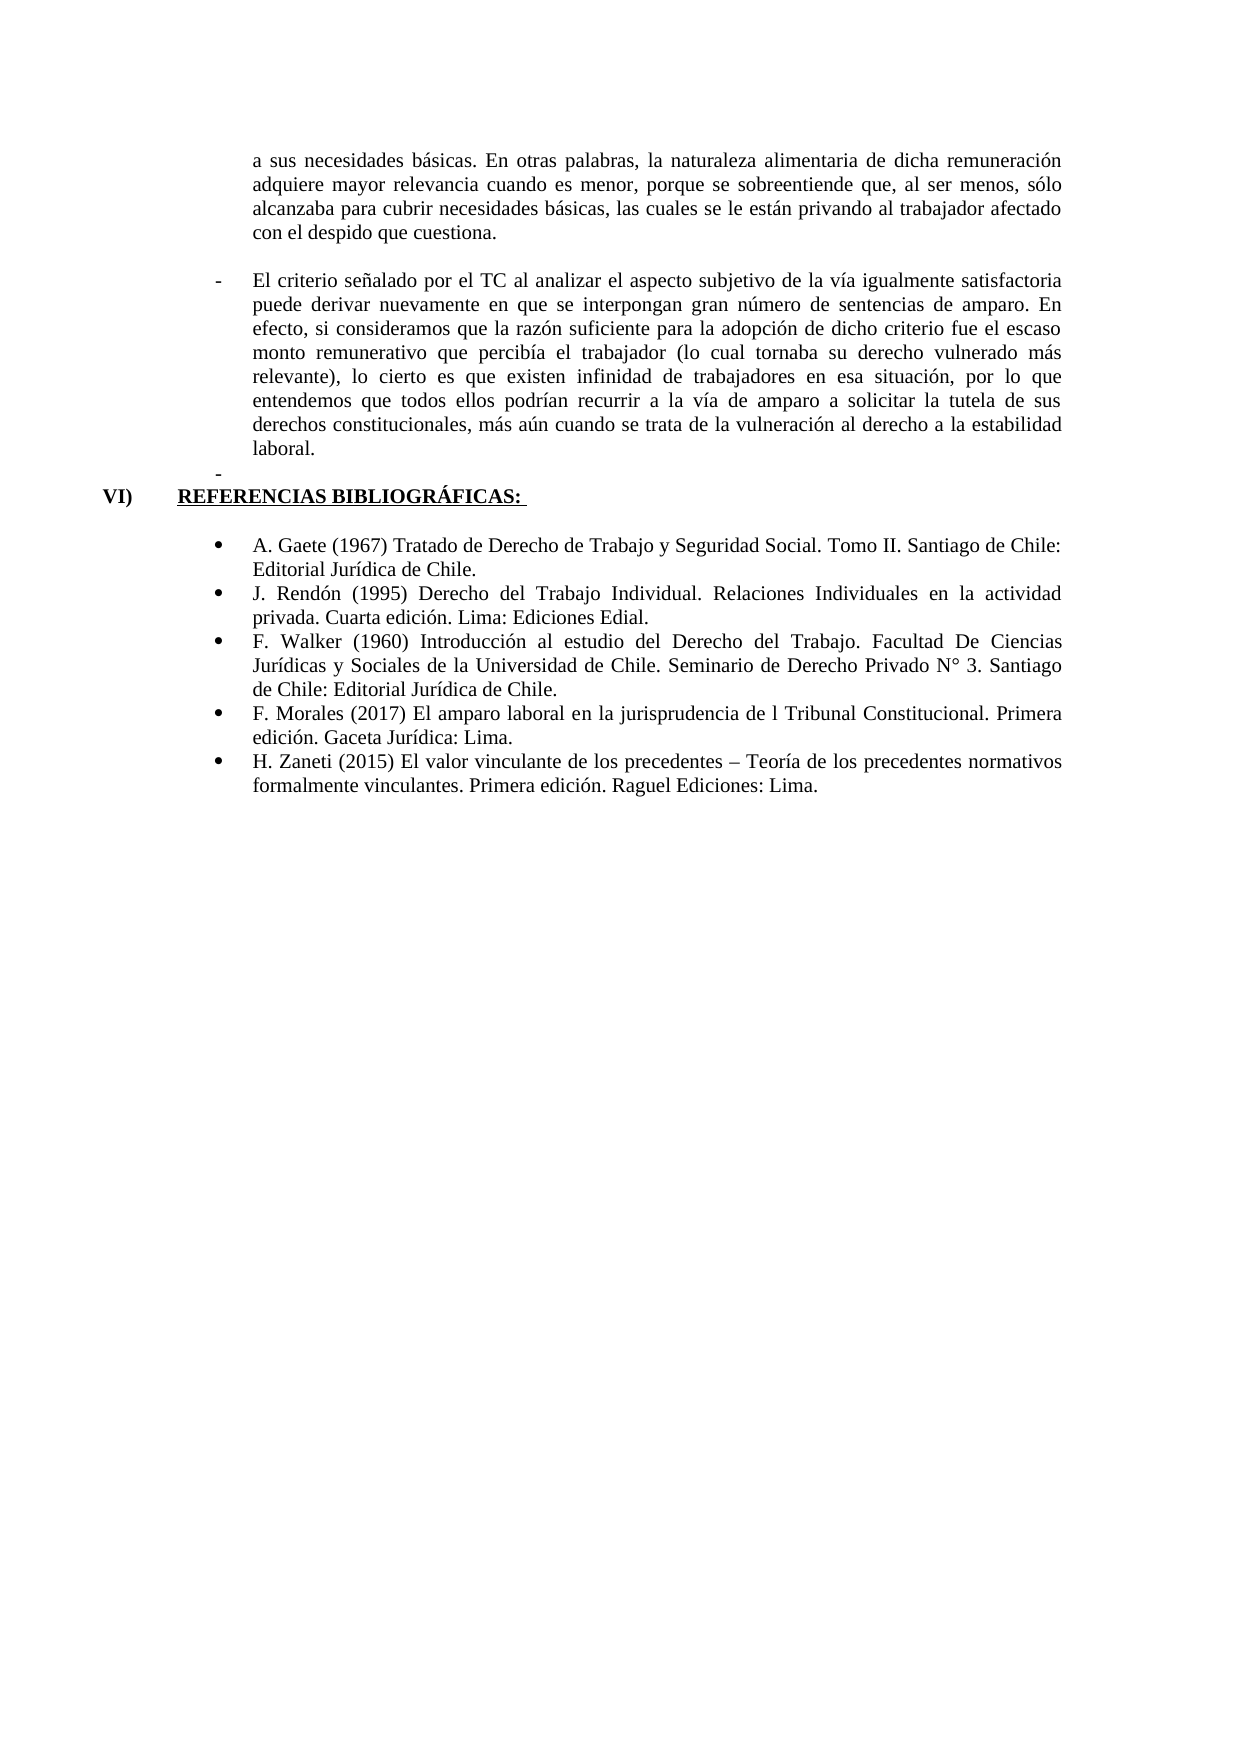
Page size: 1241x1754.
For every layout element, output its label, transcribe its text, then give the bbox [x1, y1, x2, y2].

list F. Morales (2017) El amparo laboral en la jurisprudencia de l Tribunal Constitucional. Primera edición. Gaceta Jurídica: Lima. [215, 701, 1063, 749]
list El criterio señalado por el TC al analizar el aspecto subjetivo de la vía igualmente satisfactoria puede derivar nuevamente en que se interpongan gran número de sentencias de amparo. En efecto, si consideramos que la razón suficiente para la adopción de dicho criterio fue el escaso monto remunerativo que percibía el trabajador (lo cual tornaba su derecho vulnerado más relevante), lo cierto es que existen infinidad de trabajadores en esa situación, por lo que entendemos que todos ellos podrían recurrir a la vía de amparo a solicitar la tutela de sus derechos constitucionales, más aún cuando se trata de la vulneración al derecho a la estabilidad laboral. [215, 268, 1063, 460]
list J. Rendón (1995) Derecho del Trabajo Individual. Relaciones Individuales en la actividad privada. Cuarta edición. Lima: Ediciones Edial. [215, 581, 1063, 629]
list H. Zaneti (2015) El valor vinculante de los precedentes – Teoría de los precedentes normativos formalmente vinculantes. Primera edición. Raguel Ediciones: Lima. [215, 749, 1063, 797]
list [252, 148, 1063, 244]
list REFERENCIAS BIBLIOGRÁFICAS: [102, 484, 1063, 508]
list A. Gaete (1967) Tratado de Derecho de Trabajo y Seguridad Social. Tomo II. Santiago de Chile: Editorial Jurídica de Chile. [215, 533, 1063, 581]
list F. Walker (1960) Introducción al estudio del Derecho del Trabajo. Facultad De Ciencias Jurídicas y Sociales de la Universidad de Chile. Seminario de Derecho Privado N° 3. Santiago de Chile: Editorial Jurídica de Chile. [215, 629, 1063, 701]
